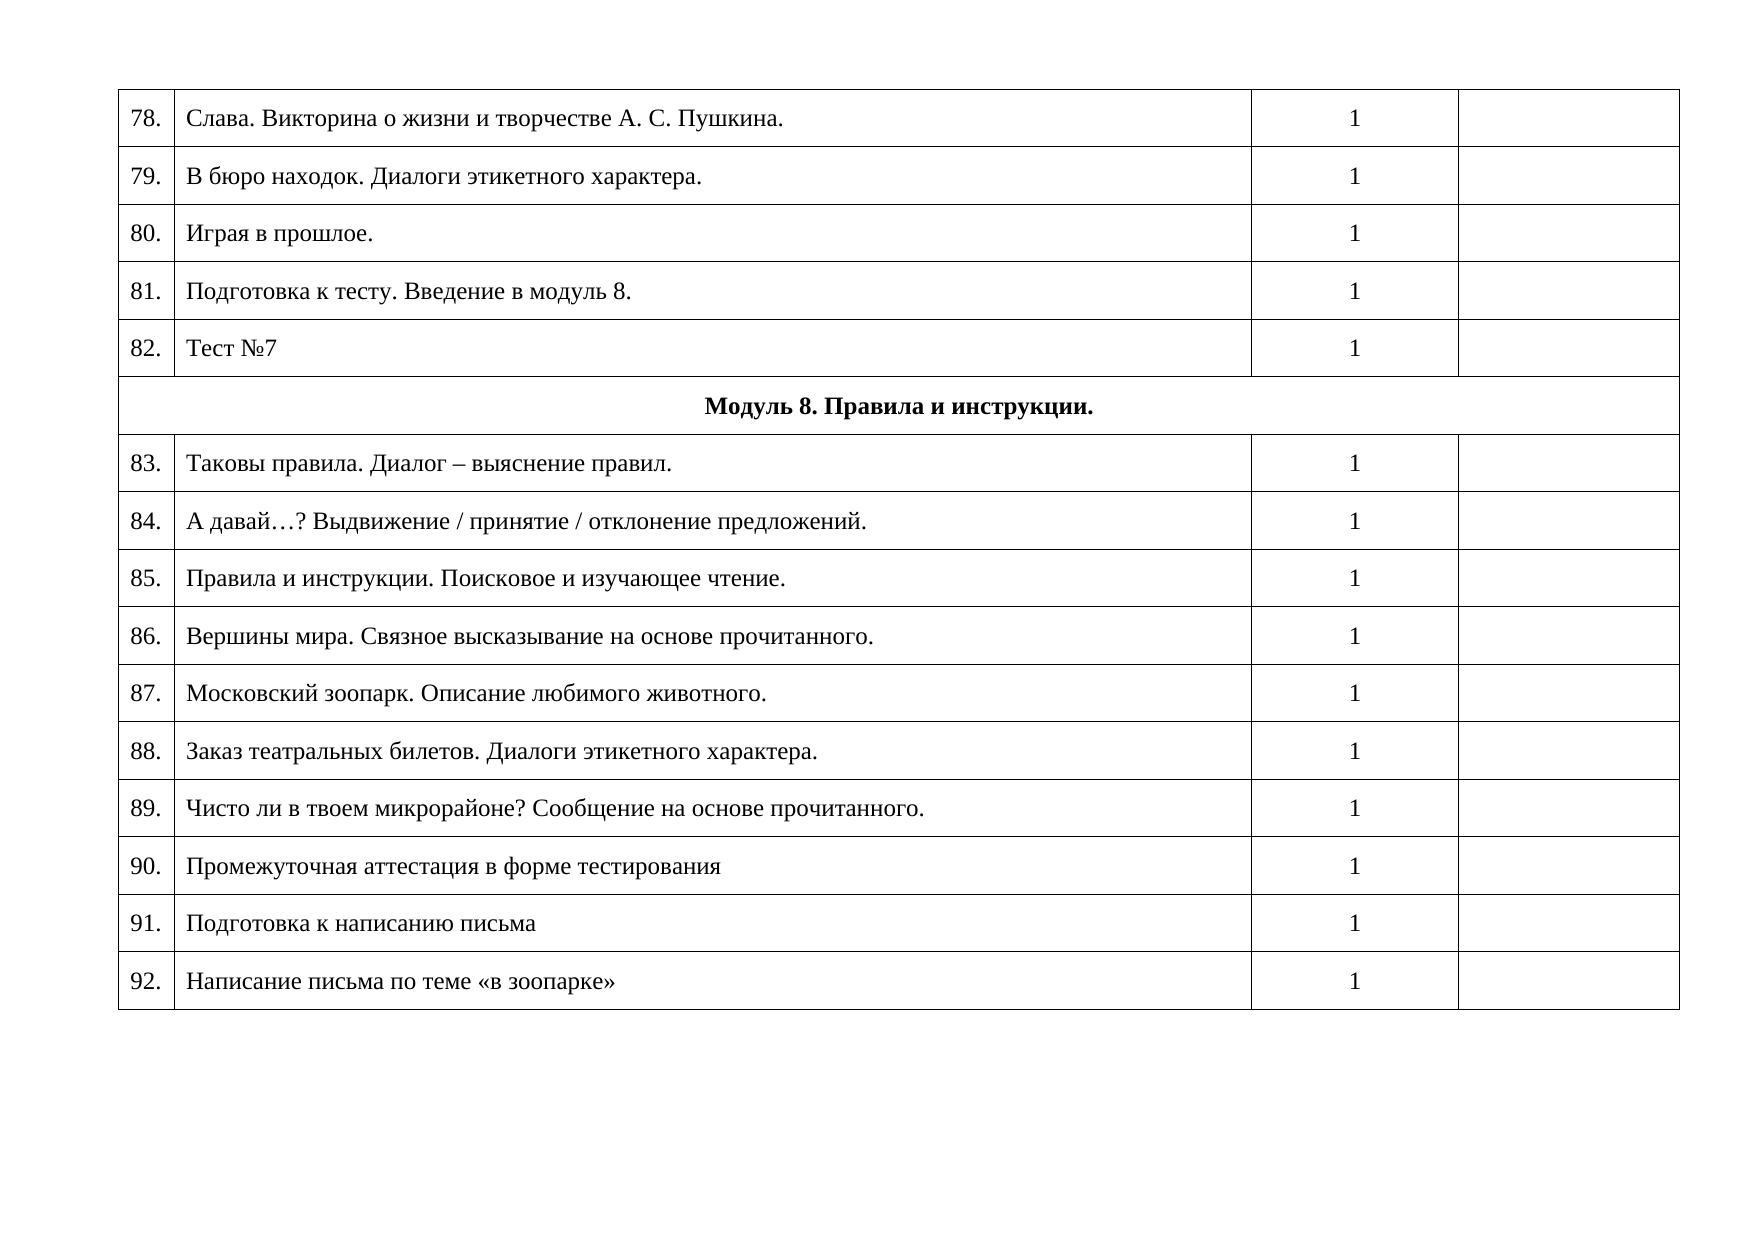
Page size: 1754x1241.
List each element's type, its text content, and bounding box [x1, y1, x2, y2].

table_cell 1 [1252, 320, 1458, 376]
table_cell Промежуточная аттестация в форме тестирования [175, 837, 1251, 893]
table_cell Заказ театральных билетов. Диалоги этикетного характера. [175, 722, 1251, 778]
table_cell Чисто ли в твоем микрорайоне? Сообщение на основе прочитанного. [175, 780, 1251, 836]
table_cell 1 [1252, 205, 1458, 261]
table_cell 1 [1252, 722, 1458, 778]
table_cell Вершины мира. Связное высказывание на основе прочитанного. [175, 607, 1251, 663]
table_cell Подготовка к написанию письма [175, 895, 1251, 951]
table_cell 78. [119, 90, 174, 146]
table_cell [1459, 147, 1679, 203]
table_cell [1459, 780, 1679, 836]
table_cell Московский зоопарк. Описание любимого животного. [175, 665, 1251, 721]
table_cell А давай…? Выдвижение / принятие / отклонение предложений. [175, 492, 1251, 548]
table_cell [1459, 90, 1679, 146]
table_cell 79. [119, 147, 174, 203]
table_cell 89. [119, 780, 174, 836]
table_cell [1459, 205, 1679, 261]
table_cell Модуль 8. Правила и инструкции. [119, 377, 1679, 433]
table_cell 88. [119, 722, 174, 778]
table_cell 86. [119, 607, 174, 663]
table_cell 1 [1252, 665, 1458, 721]
table_cell [1459, 607, 1679, 663]
table_cell 1 [1252, 550, 1458, 606]
table_cell 82. [119, 320, 174, 376]
table_cell [1459, 550, 1679, 606]
table_cell [1459, 492, 1679, 548]
table_cell Таковы правила. Диалог – выяснение правил. [175, 435, 1251, 491]
table_cell 1 [1252, 952, 1458, 1008]
table_cell 92. [119, 952, 174, 1008]
table_cell [1459, 435, 1679, 491]
table_cell [1459, 837, 1679, 893]
table_cell В бюро находок. Диалоги этикетного характера. [175, 147, 1251, 203]
table_cell 1 [1252, 90, 1458, 146]
table_cell [1459, 952, 1679, 1008]
table_cell 84. [119, 492, 174, 548]
table_cell Слава. Викторина о жизни и творчестве А. С. Пушкина. [175, 90, 1251, 146]
table_cell 1 [1252, 147, 1458, 203]
table_cell Тест №7 [175, 320, 1251, 376]
table_cell 1 [1252, 607, 1458, 663]
table_cell [1459, 895, 1679, 951]
table_cell 81. [119, 262, 174, 318]
table_cell 1 [1252, 837, 1458, 893]
table_cell 80. [119, 205, 174, 261]
table_cell Правила и инструкции. Поисковое и изучающее чтение. [175, 550, 1251, 606]
table_cell 85. [119, 550, 174, 606]
table_cell 1 [1252, 492, 1458, 548]
table_cell 83. [119, 435, 174, 491]
table_cell Играя в прошлое. [175, 205, 1251, 261]
table_cell 90. [119, 837, 174, 893]
table_cell 1 [1252, 895, 1458, 951]
table_cell Подготовка к тесту. Введение в модуль 8. [175, 262, 1251, 318]
table_cell 1 [1252, 262, 1458, 318]
table_cell 87. [119, 665, 174, 721]
table_cell [1459, 665, 1679, 721]
table_cell 91. [119, 895, 174, 951]
table_cell [1459, 722, 1679, 778]
table_cell 1 [1252, 780, 1458, 836]
table_cell [1459, 262, 1679, 318]
table_cell [1459, 320, 1679, 376]
table_cell 1 [1252, 435, 1458, 491]
table_cell Написание письма по теме «в зоопарке» [175, 952, 1251, 1008]
